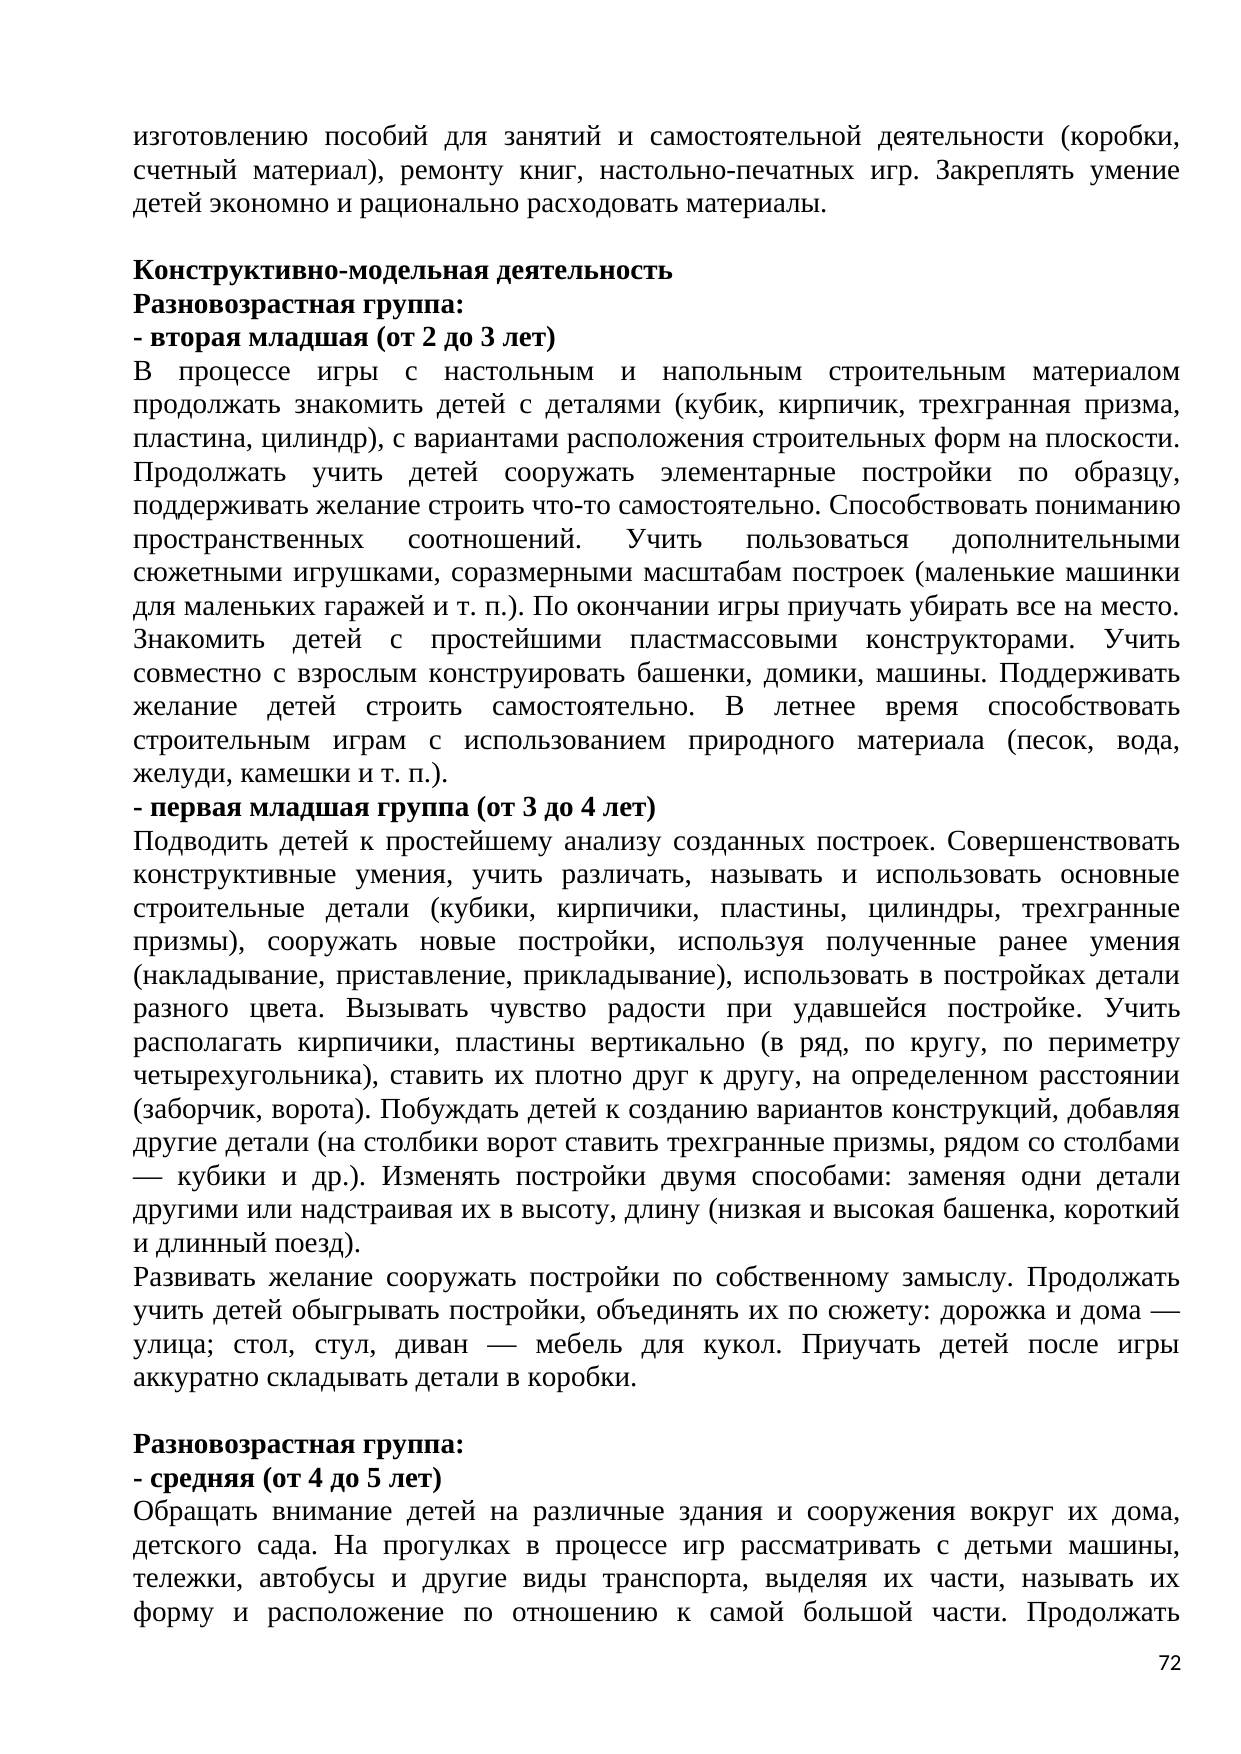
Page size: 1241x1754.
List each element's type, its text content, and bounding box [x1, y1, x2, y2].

text Разновозрастная группа: [133, 286, 1181, 319]
text Конструктивно-модельная деятельность [133, 252, 1181, 286]
text Разновозрастная группа: [133, 1426, 1181, 1460]
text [133, 1493, 1181, 1628]
text Подводить детей к простейшему анализу созданных построек. Совершенствовать конструктивные умения, учить различать, называть и использовать основные строительные детали (кубики, кирпичики, пластины, цилиндры, трехгранные призмы), сооружать новые постройки, используя полученные ранее умения (накладывание, приставление, прикладывание), использовать в постройках детали разного цвета. Вызывать чувство радости при удавшейся постройке. Учить располагать кирпичики, пластины вертикально (в ряд, по кругу, по периметру четырехугольника), ставить их плотно друг к другу, на определенном расстоянии (заборчик, ворота). Побуждать детей к созданию вариантов конструкций, добавляя другие детали (на столбики ворот ставить трехгранные призмы, рядом со столбами — кубики и др.). Изменять постройки двумя способами: заменяя одни детали другими или надстраивая их в высоту, длину (низкая и высокая башенка, короткий и длинный поезд). [133, 823, 1181, 1259]
text В процессе игры с настольным и напольным строительным материалом продолжать знакомить детей с деталями (кубик, кирпичик, трехгранная призма, пластина, цилиндр), с вариантами расположения строительных форм на плоскости. Продолжать учить детей сооружать элементарные постройки по образцу, поддерживать желание строить что-то самостоятельно. Способствовать пониманию пространственных соотношений. Учить пользоваться дополнительными сюжетными игрушками, соразмерными масштабам построек (маленькие машинки для маленьких гаражей и т. п.). По окончании игры приучать убирать все на место. Знакомить детей с простейшими пластмассовыми конструкторами. Учить совместно с взрослым конструировать башенки, домики, машины. Поддерживать желание детей строить самостоятельно. В летнее время способствовать строительным играм с использованием природного материала (песок, вода, желуди, камешки и т. п.). [133, 353, 1181, 789]
text Развивать желание сооружать постройки по собственному замыслу. Продолжать учить детей обыгрывать постройки, объединять их по сюжету: дорожка и дома — улица; стол, стул, диван — мебель для кукол. Приучать детей после игры аккуратно складывать детали в коробки. [133, 1259, 1181, 1393]
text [133, 118, 1181, 219]
text - первая младшая группа (от 3 до 4 лет) [133, 789, 1181, 823]
text - средняя (от 4 до 5 лет) [133, 1460, 1181, 1493]
text - вторая младшая (от 2 до 3 лет) [133, 319, 1181, 353]
